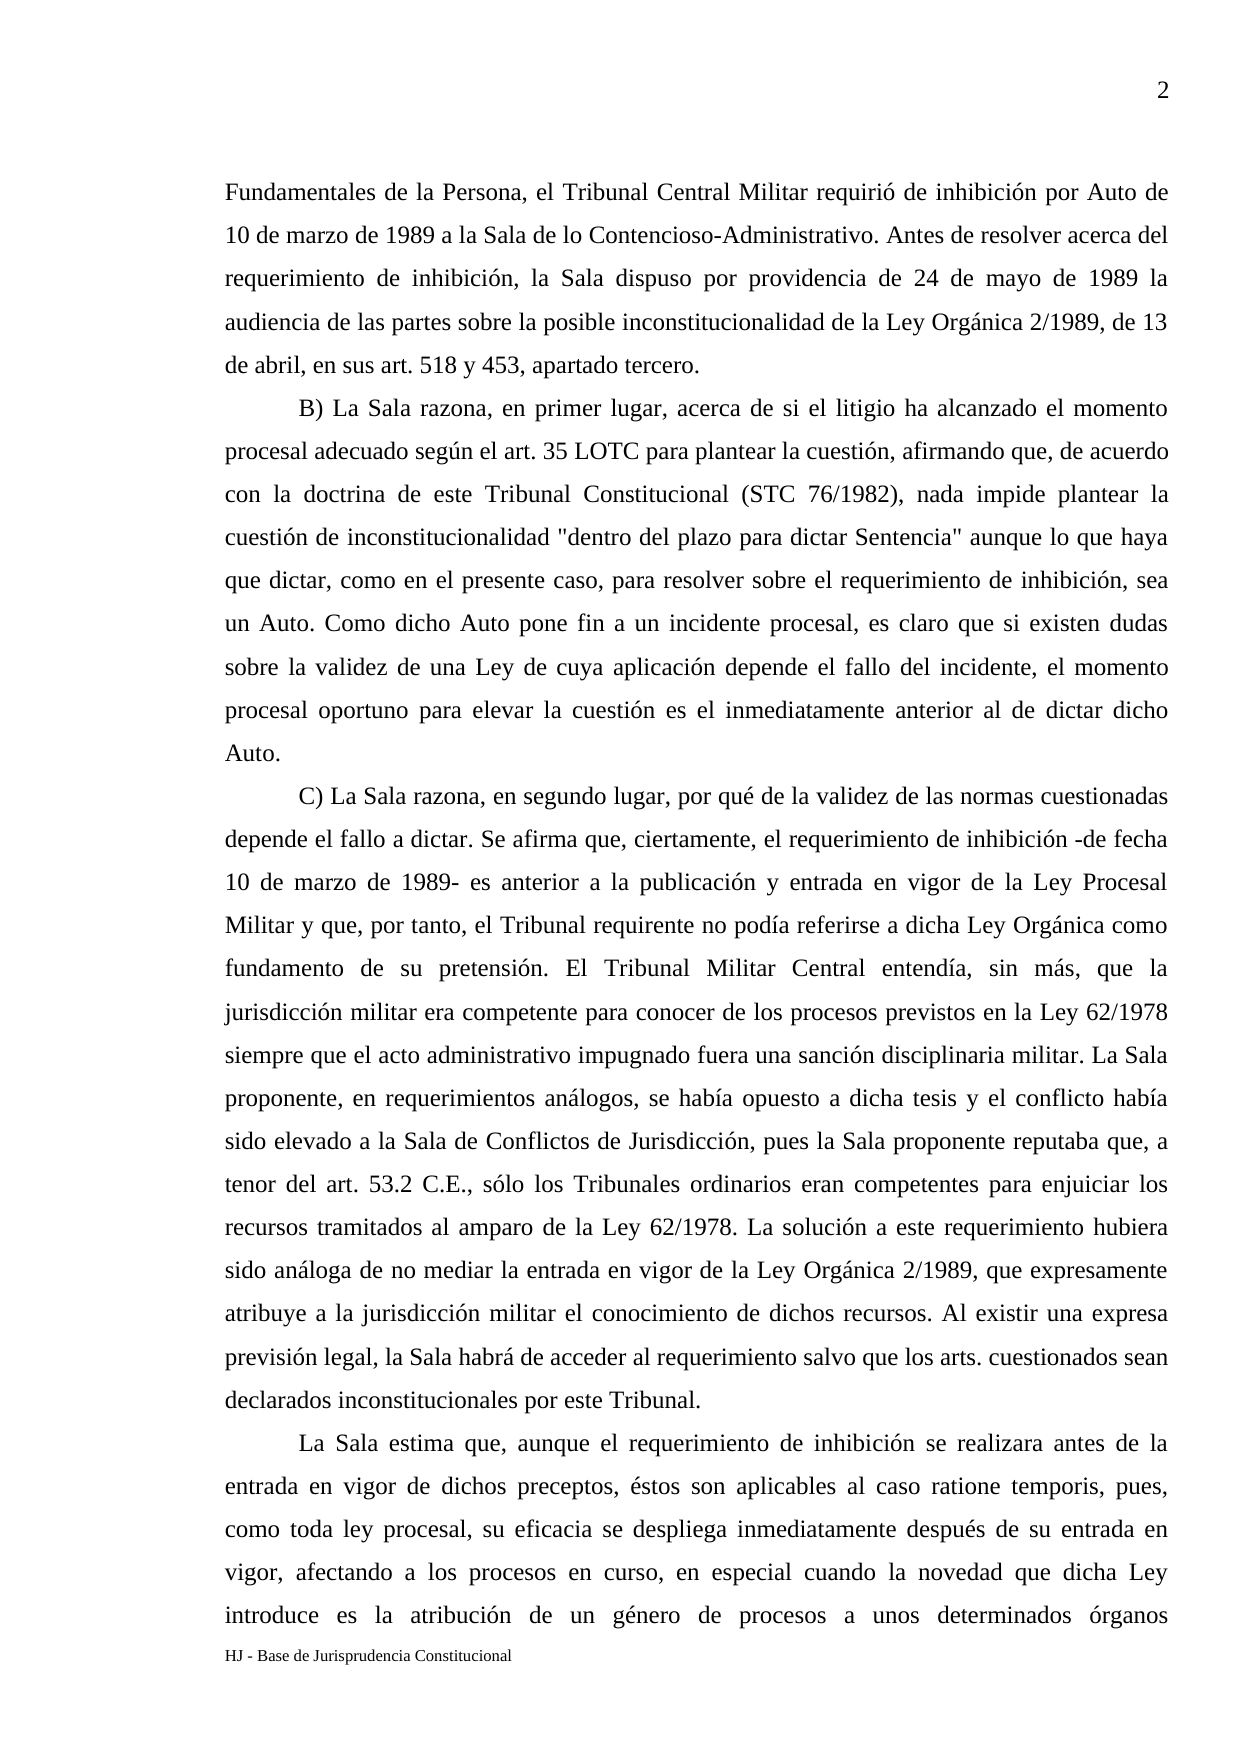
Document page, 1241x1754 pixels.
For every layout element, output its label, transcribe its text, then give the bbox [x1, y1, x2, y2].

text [224, 177, 1169, 378]
text B) La Sala razona, en primer lugar, acerca de si el litigio ha alcanzado el momento procesal adecuado según el art. 35 LOTC para plantear la cuestión, afirmando que, de acuerdo con la doctrina de este Tribunal Constitucional (STC 76/1982), nada impide plantear la cuestión de inconstitucionalidad "dentro del plazo para dictar Sentencia" aunque lo que haya que dictar, como en el presente caso, para resolver sobre el requerimiento de inhibición, sea un Auto. Como dicho Auto pone fin a un incidente procesal, es claro que si existen dudas sobre la validez de una Ley de cuya aplicación depende el fallo del incidente, el momento procesal oportuno para elevar la cuestión es el inmediatamente anterior al de dictar dicho Auto. [224, 393, 1169, 767]
text C) La Sala razona, en segundo lugar, por qué de la validez de las normas cuestionadas depende el fallo a dictar. Se afirma que, ciertamente, el requerimiento de inhibición -de fecha 10 de marzo de 1989- es anterior a la publicación y entrada en vigor de la Ley Procesal Militar y que, por tanto, el Tribunal requirente no podía referirse a dicha Ley Orgánica como fundamento de su pretensión. El Tribunal Militar Central entendía, sin más, que la jurisdicción militar era competente para conocer de los procesos previstos en la Ley 62/1978 siempre que el acto administrativo impugnado fuera una sanción disciplinaria militar. La Sala proponente, en requerimientos análogos, se había opuesto a dicha tesis y el conflicto había sido elevado a la Sala de Conflictos de Jurisdicción, pues la Sala proponente reputaba que, a tenor del art. 53.2 C.E., sólo los Tribunales ordinarios eran competentes para enjuiciar los recursos tramitados al amparo de la Ley 62/1978. La solución a este requerimiento hubiera sido análoga de no mediar la entrada en vigor de la Ley Orgánica 2/1989, que expresamente atribuye a la jurisdicción militar el conocimiento de dichos recursos. Al existir una expresa previsión legal, la Sala habrá de acceder al requerimiento salvo que los arts. cuestionados sean declarados inconstitucionales por este Tribunal. [224, 781, 1169, 1413]
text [224, 1428, 1169, 1629]
